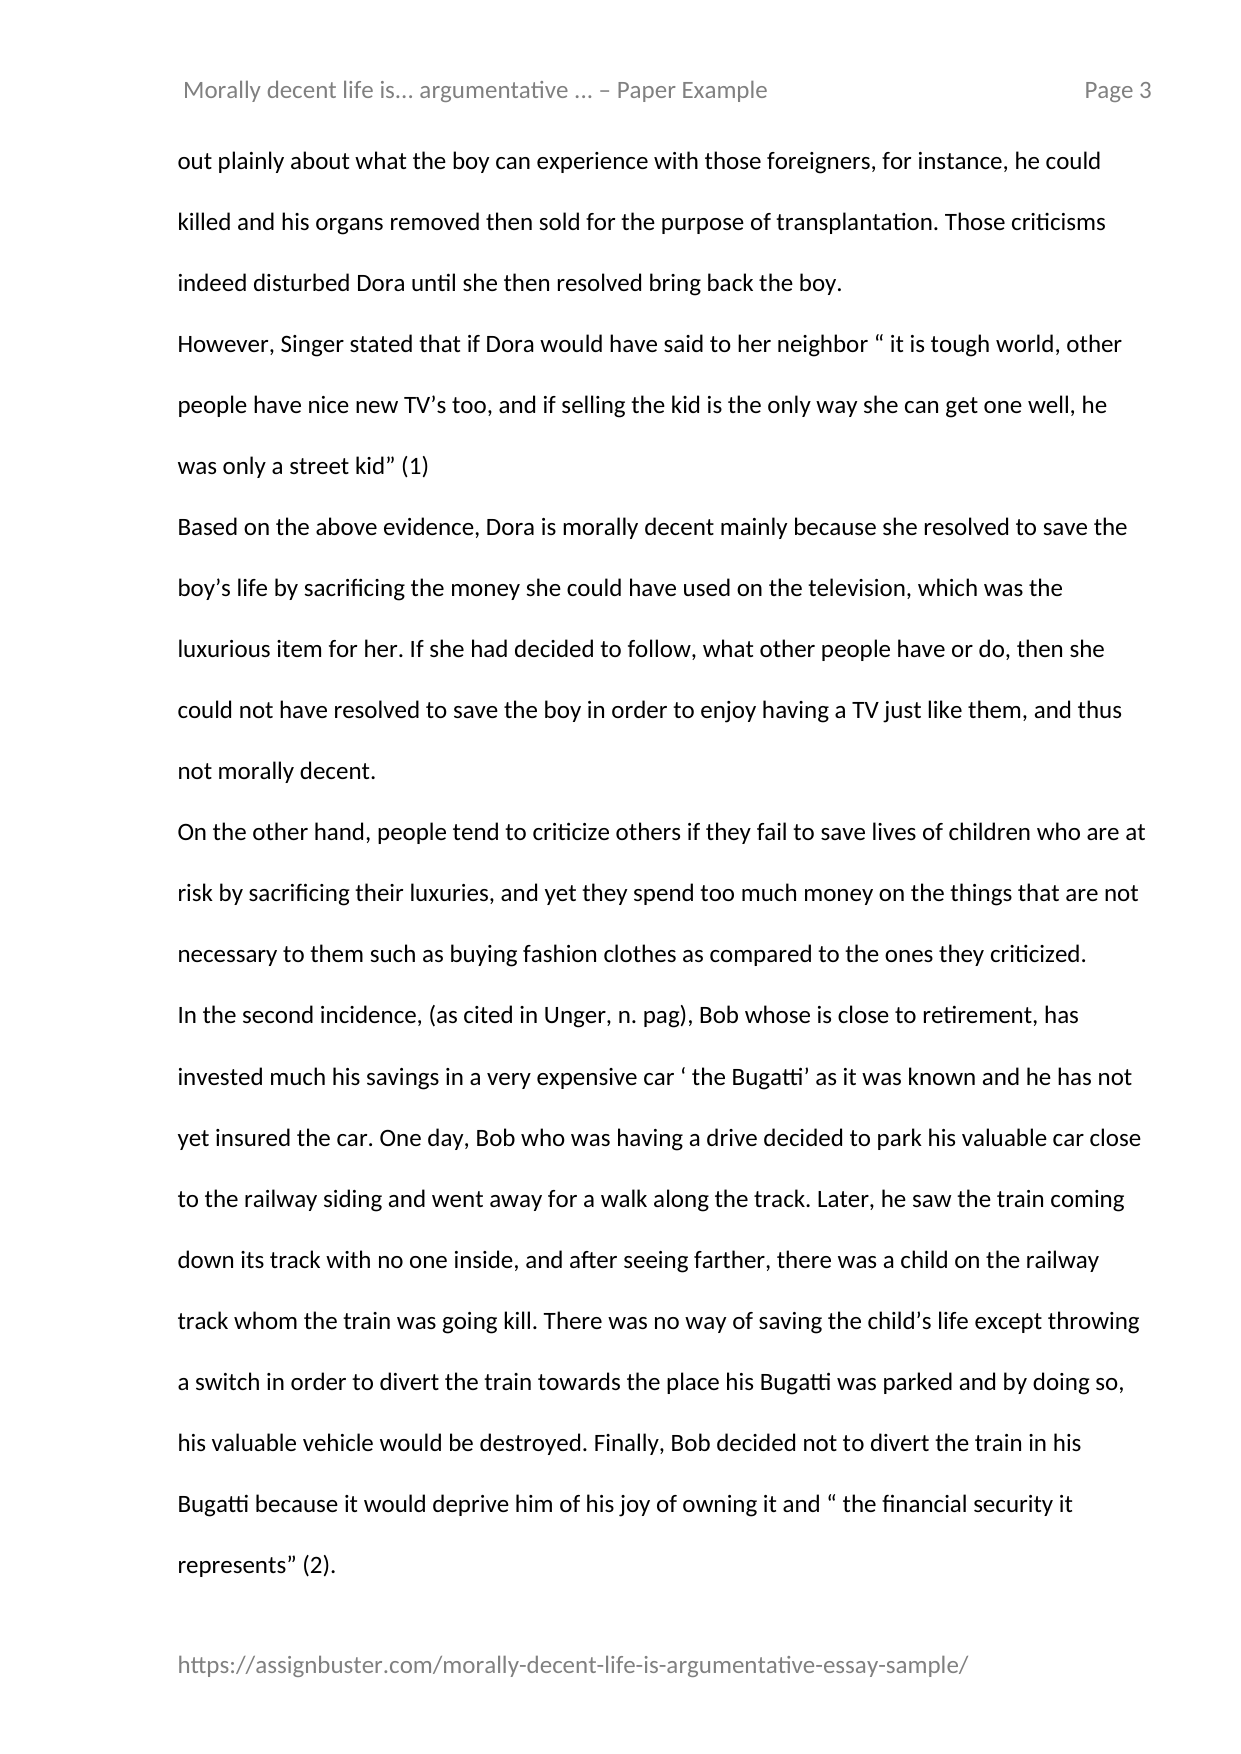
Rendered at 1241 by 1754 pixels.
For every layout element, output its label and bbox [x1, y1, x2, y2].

text [177, 145, 1152, 1579]
